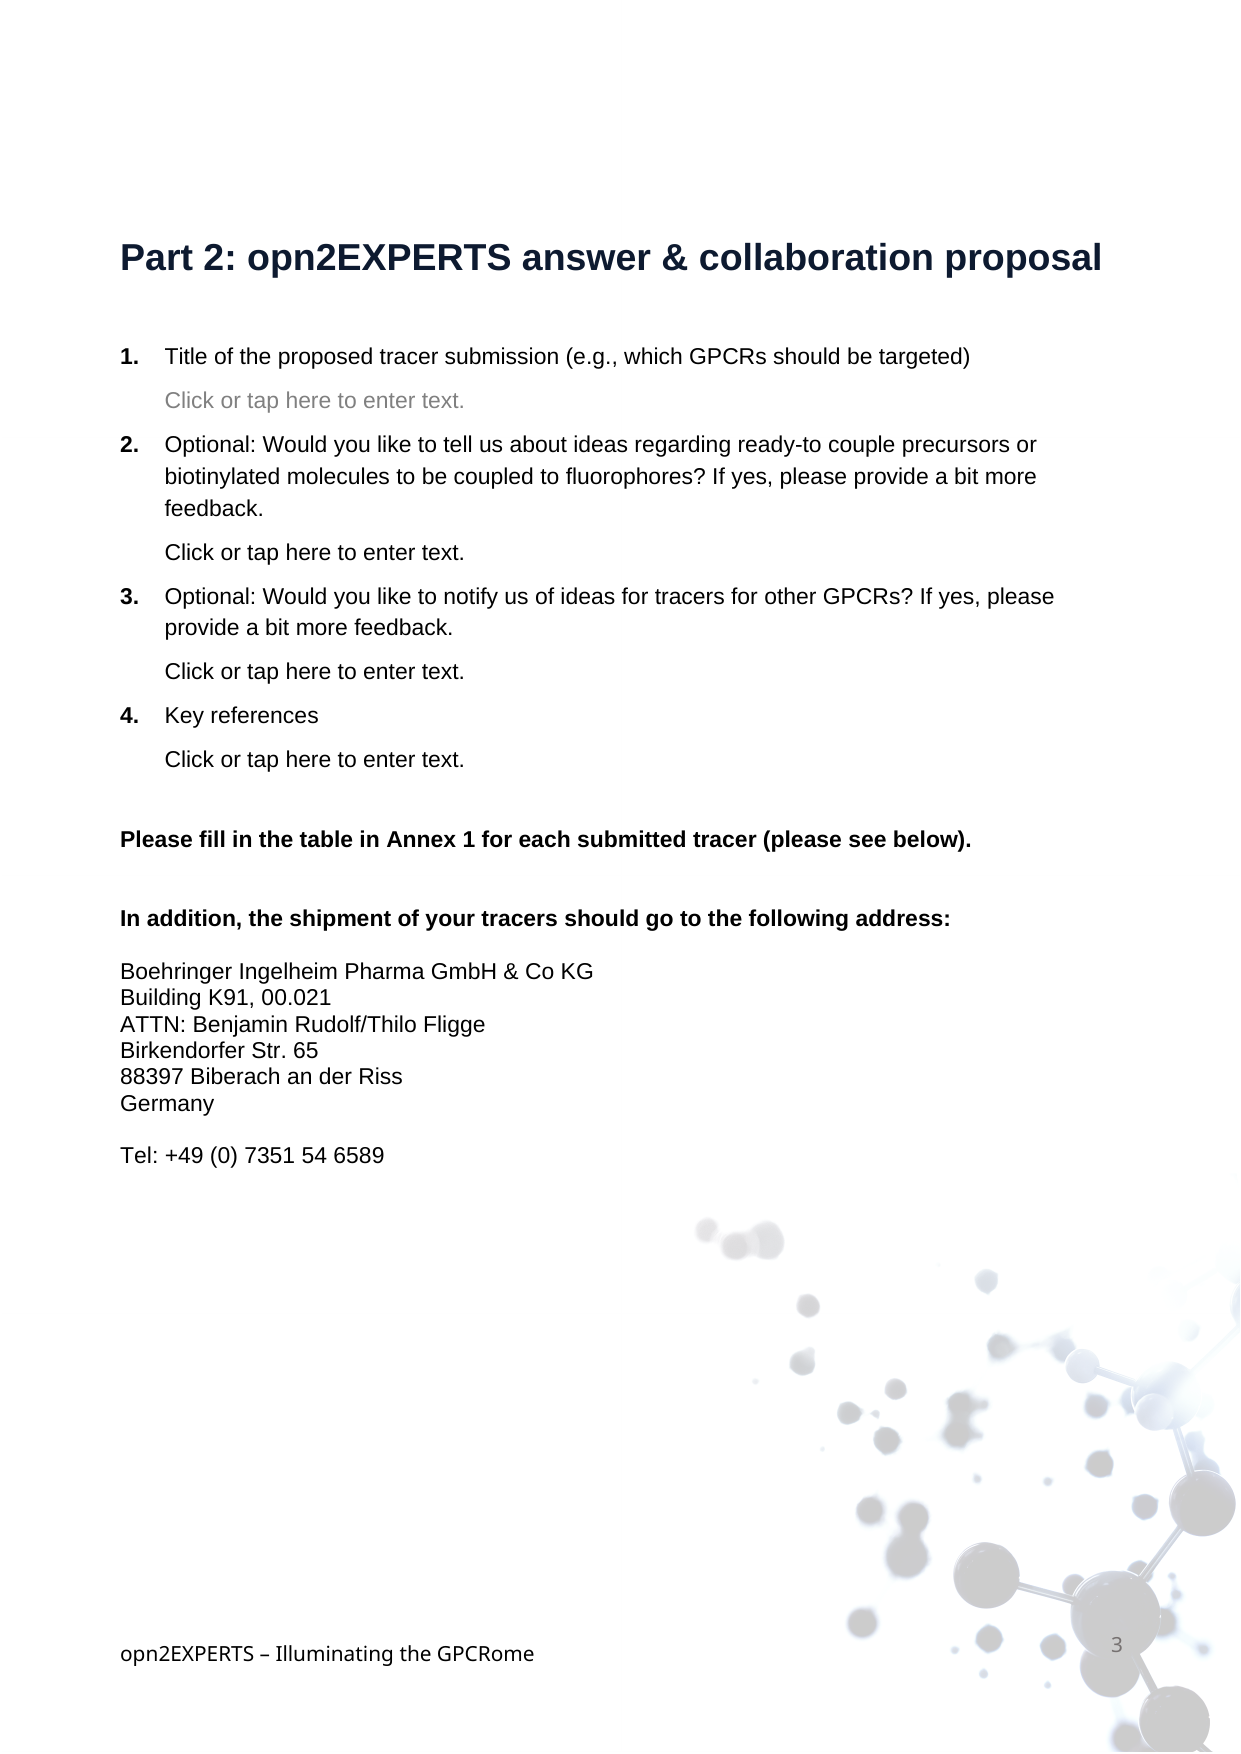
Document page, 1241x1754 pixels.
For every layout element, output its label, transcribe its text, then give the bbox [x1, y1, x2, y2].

list 3. Optional: Would you like to notify us of ideas for tracers for other GPCRs? If yes, please provide a bit more feedback. [120, 583, 1120, 641]
text Boehringer Ingelheim Pharma GmbH & Co KG [120, 958, 1120, 984]
text Please fill in the table in Annex 1 for each submitted tracer (please see below). [120, 826, 1120, 852]
text ATTN: Benjamin Rudolf/Thilo Fligge [120, 1011, 1120, 1037]
list 2. Optional: Would you like to tell us about ideas regarding ready-to couple precursors or biotinylated molecules to be coupled to fluorophores? If yes, please provide a bit more feedback. [120, 431, 1120, 521]
text Building K91, 00.021 [120, 984, 1120, 1011]
text Birkendorfer Str. 65 [120, 1037, 1120, 1063]
list 4. Key references [120, 702, 1120, 729]
text In addition, the shipment of your tracers should go to the following address: [120, 905, 1120, 932]
picture [2, 0, 1241, 1752]
list 1. Title of the proposed tracer submission (e.g., which GPCRs should be targeted) [120, 343, 1120, 369]
text Tel: +49 (0) 7351 54 6589 [120, 1142, 1120, 1169]
text Germany [120, 1090, 1120, 1116]
text 88397 Biberach an der Riss [120, 1063, 1120, 1090]
text Part 2: opn2EXPERTS answer & collaboration proposal [120, 235, 1120, 278]
